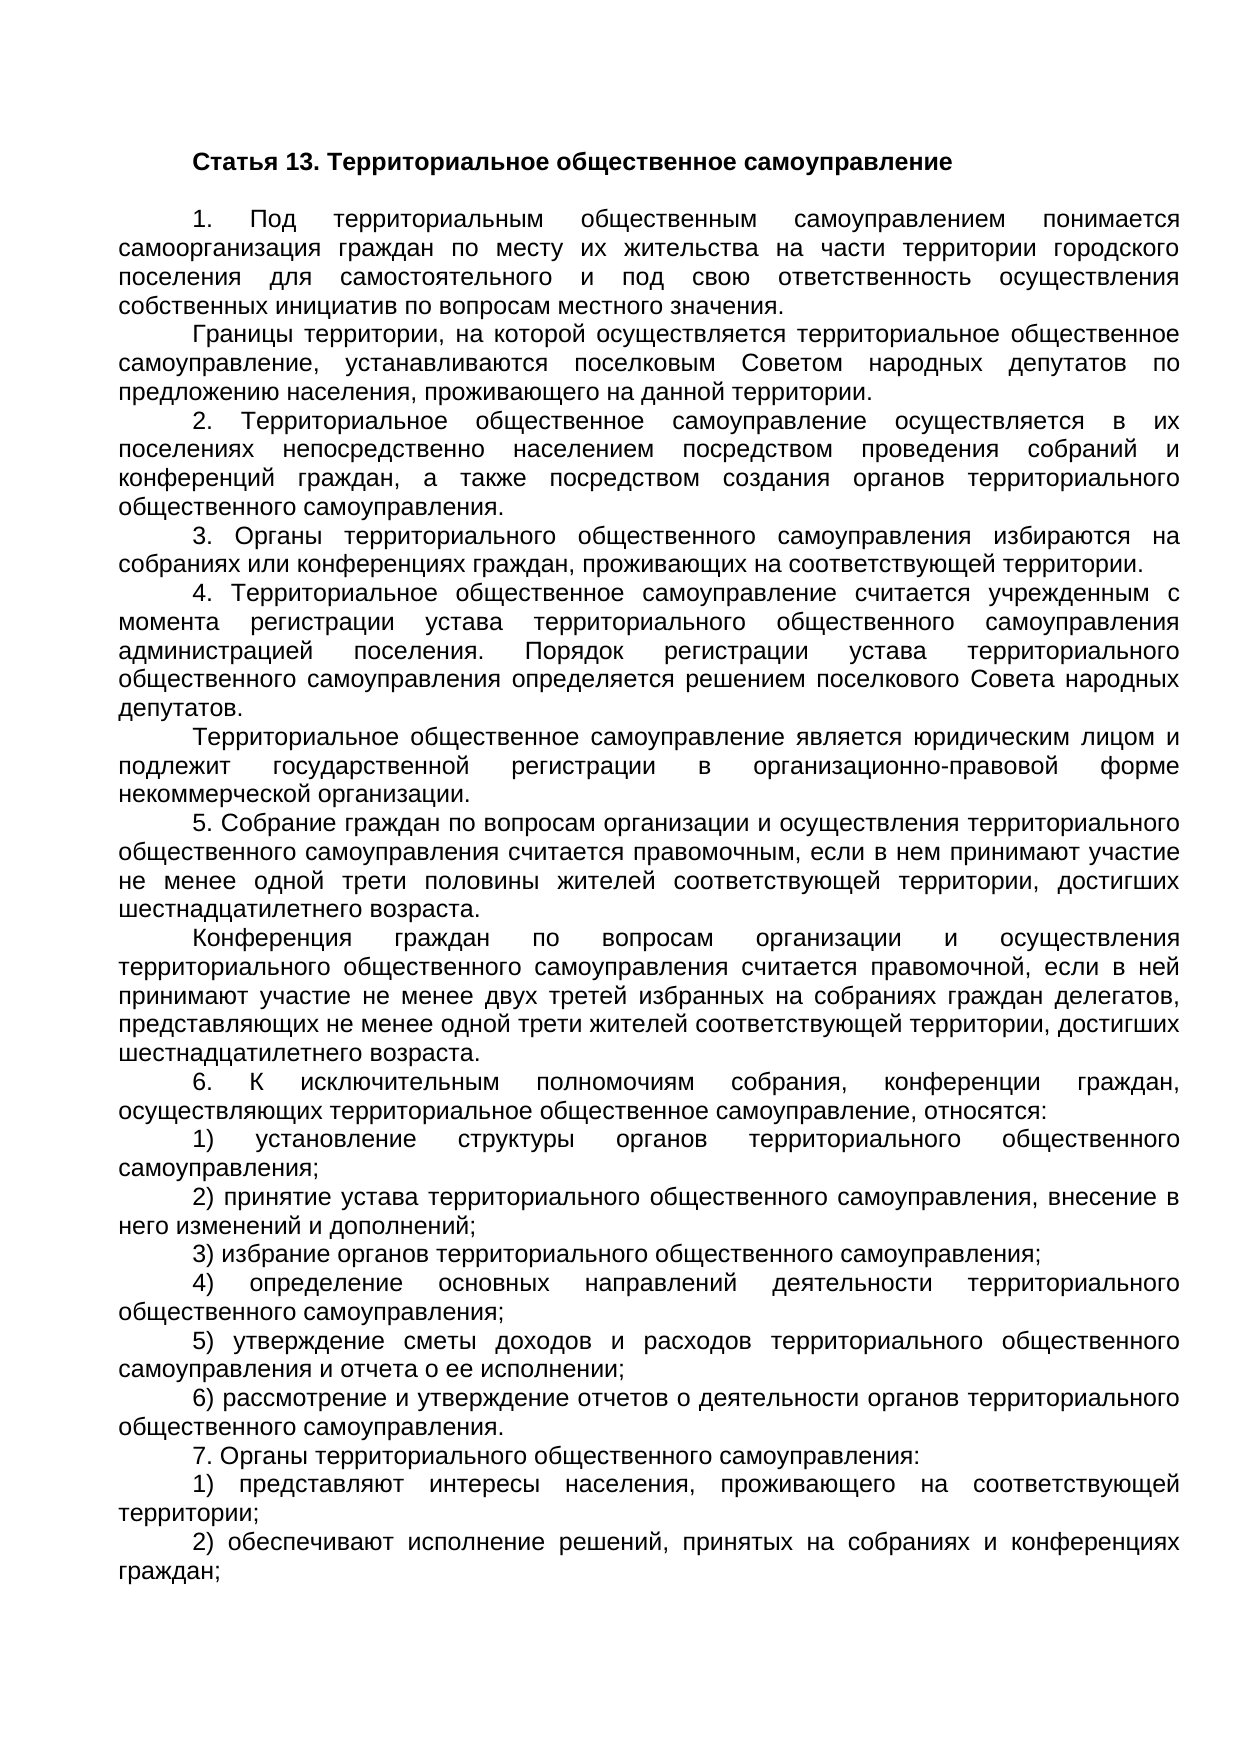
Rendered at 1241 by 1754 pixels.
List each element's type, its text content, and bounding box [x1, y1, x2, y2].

text 2. Территориальное общественное самоуправление осуществляется в их поселениях непосредственно населением посредством проведения собраний и конференций граждан, а также посредством создания органов территориального общественного самоуправления. [118, 406, 1181, 521]
text 6. К исключительным полномочиям собрания, конференции граждан, осуществляющих территориальное общественное самоуправление, относятся: [118, 1067, 1181, 1124]
text 1. Под территориальным общественным самоуправлением понимается самоорганизация граждан по месту их жительства на части территории городского поселения для самостоятельного и под свою ответственность осуществления собственных инициатив по вопросам местного значения. [118, 204, 1181, 319]
text 4. Территориальное общественное самоуправление считается учрежденным с момента регистрации устава территориального общественного самоуправления администрацией поселения. Порядок регистрации устава территориального общественного самоуправления определяется решением поселкового Совета народных депутатов. [118, 578, 1181, 722]
text Конференция граждан по вопросам организации и осуществления территориального общественного самоуправления считается правомочной, если в ней принимают участие не менее двух третей избранных на собраниях граждан делегатов, представляющих не менее одной трети жителей соответствующей территории, достигших шестнадцатилетнего возраста. [118, 923, 1181, 1067]
text 1) представляют интересы населения, проживающего на соответствующей территории; [118, 1469, 1181, 1527]
text 6) рассмотрение и утверждение отчетов о деятельности органов территориального общественного самоуправления. [118, 1383, 1181, 1441]
text 2) обеспечивают исполнение решений, принятых на собраниях и конференциях граждан; [118, 1527, 1181, 1584]
text 2) принятие устава территориального общественного самоуправления, внесение в него изменений и дополнений; [118, 1182, 1181, 1239]
text 4) определение основных направлений деятельности территориального общественного самоуправления; [118, 1268, 1181, 1326]
text Территориальное общественное самоуправление является юридическим лицом и подлежит государственной регистрации в организационно-правовой форме некоммерческой организации. [118, 722, 1181, 808]
text Границы территории, на которой осуществляется территориальное общественное самоуправление, устанавливаются поселковым Советом народных депутатов по предложению населения, проживающего на данной территории. [118, 319, 1181, 406]
text 5. Собрание граждан по вопросам организации и осуществления территориального общественного самоуправления считается правомочным, если в нем принимают участие не менее одной трети половины жителей соответствующей территории, достигших шестнадцатилетнего возраста. [118, 808, 1181, 923]
text Статья 13. Территориальное общественное самоуправление [118, 147, 1181, 176]
text 5) утверждение сметы доходов и расходов территориального общественного самоуправления и отчета о ее исполнении; [118, 1326, 1181, 1383]
text 3. Органы территориального общественного самоуправления избираются на собраниях или конференциях граждан, проживающих на соответствующей территории. [118, 521, 1181, 578]
text 7. Органы территориального общественного самоуправления: [118, 1441, 1181, 1469]
text 1) установление структуры органов территориального общественного самоуправления; [118, 1124, 1181, 1182]
text 3) избрание органов территориального общественного самоуправления; [118, 1239, 1181, 1268]
